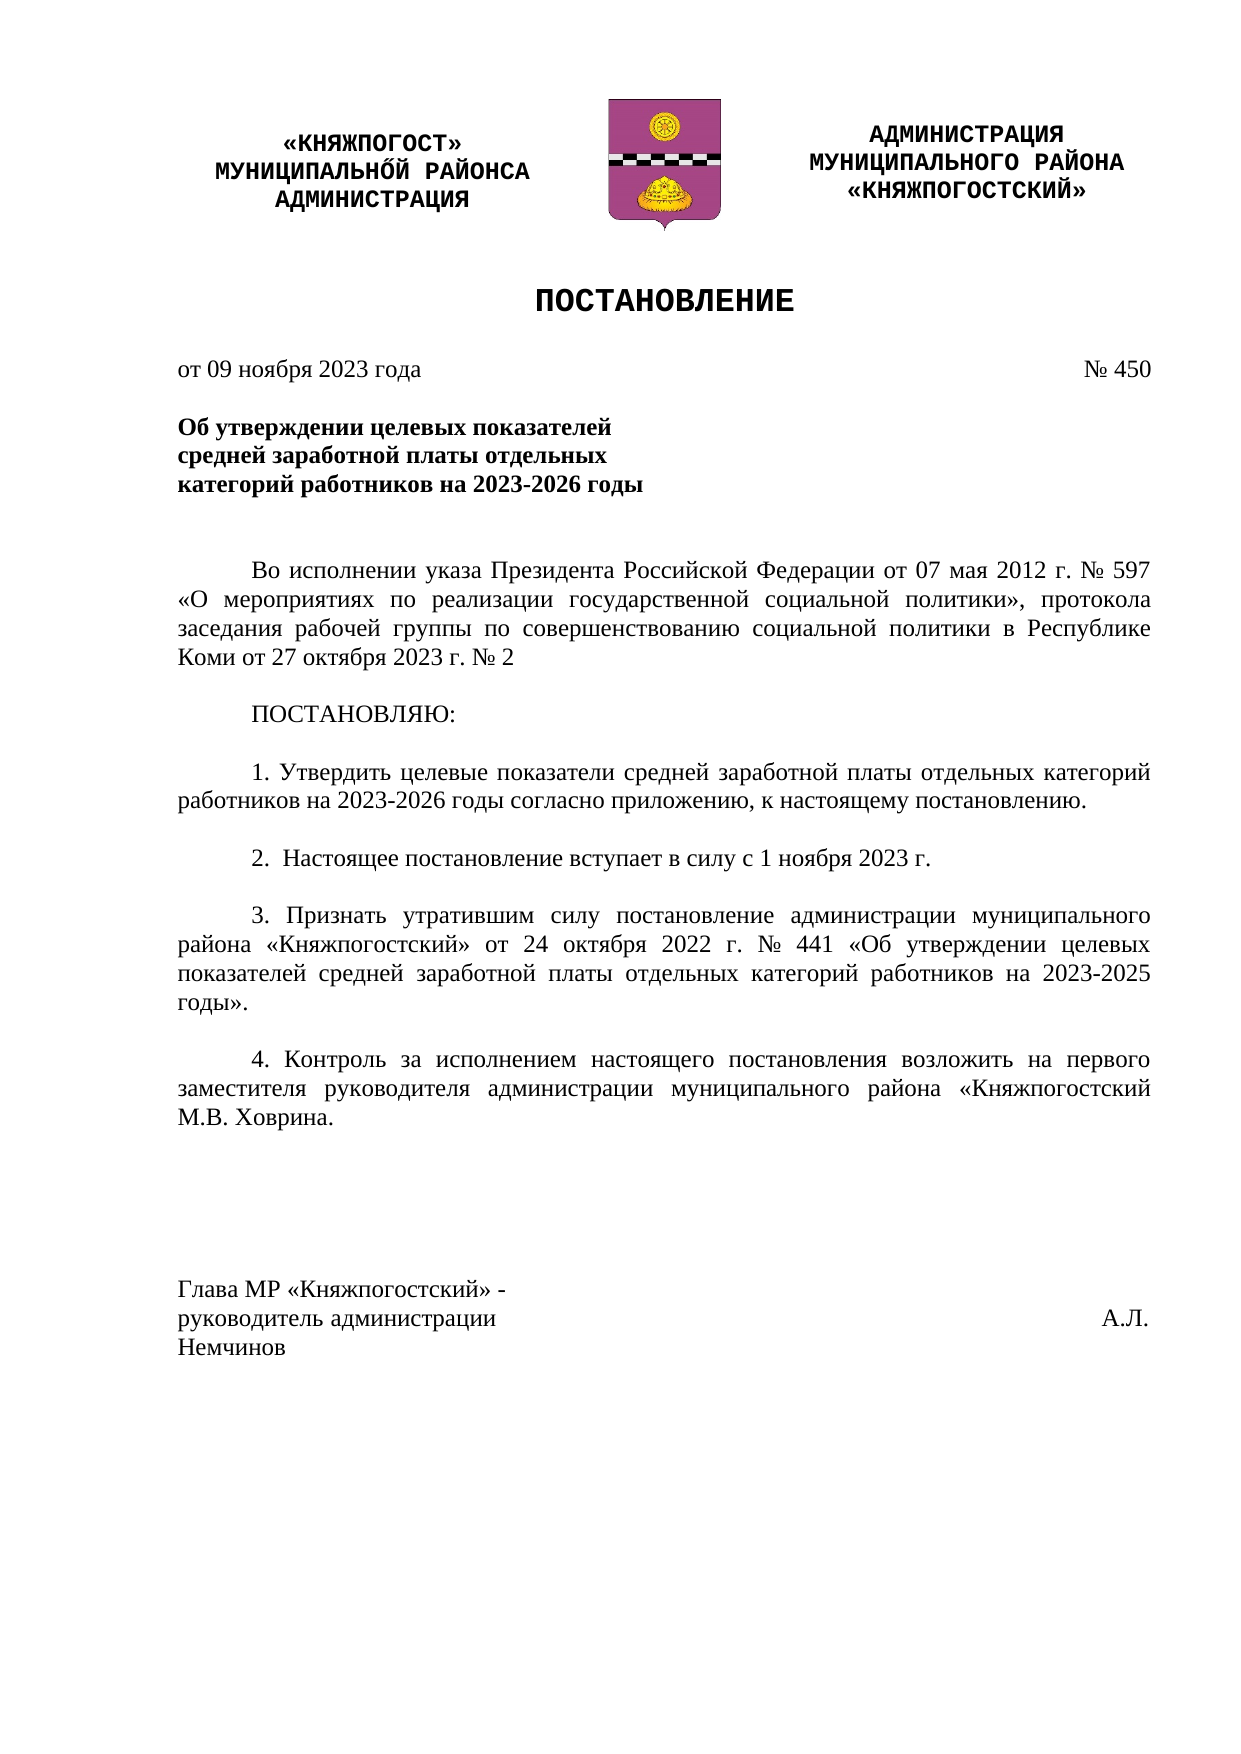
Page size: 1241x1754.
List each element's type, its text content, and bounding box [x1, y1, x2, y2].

text ПОСТАНОВЛЯЮ: [177, 699, 1152, 728]
text Об утверждении целевых показателей [177, 412, 1152, 440]
text 3. Признать утратившим силу постановление администрации муниципального района «Княжпогостский» от 24 октября 2022 г. № 441 «Об утверждении целевых показателей средней заработной платы отдельных категорий работников на 2023-2025 годы». [177, 900, 1152, 1015]
text Глава МР «Княжпогостский» - [177, 1274, 1152, 1303]
text руководитель администрации А.Л. Немчинов [177, 1303, 1152, 1360]
subtitle ПОСТАНОВЛЕНИЕ [177, 283, 1152, 321]
picture [608, 99, 721, 231]
text 2. Настоящее постановление вступает в силу с 1 ноября 2023 г. [177, 843, 1152, 872]
text категорий работников на 2023-2026 годы [177, 469, 1152, 498]
text 1. Утвердить целевые показатели средней заработной платы отдельных категорий работников на 2023-2026 годы согласно приложению, к настоящему постановлению. [177, 757, 1152, 814]
text 4. Контроль за исполнением настоящего постановления возложить на первого заместителя руководителя администрации муниципального района «Княжпогостский М.В. Ховрина. [177, 1044, 1152, 1130]
text от 09 ноября 2023 года № 450 [177, 354, 1152, 383]
text Во исполнении указа Президента Российской Федерации от 07 мая 2012 г. № 597 «О мероприятиях по реализации государственной социальной политики», протокола заседания рабочей группы по совершенствованию социальной политики в Республике Коми от 27 октября 2023 г. № 2 [177, 555, 1152, 670]
text средней заработной платы отдельных [177, 440, 1152, 469]
